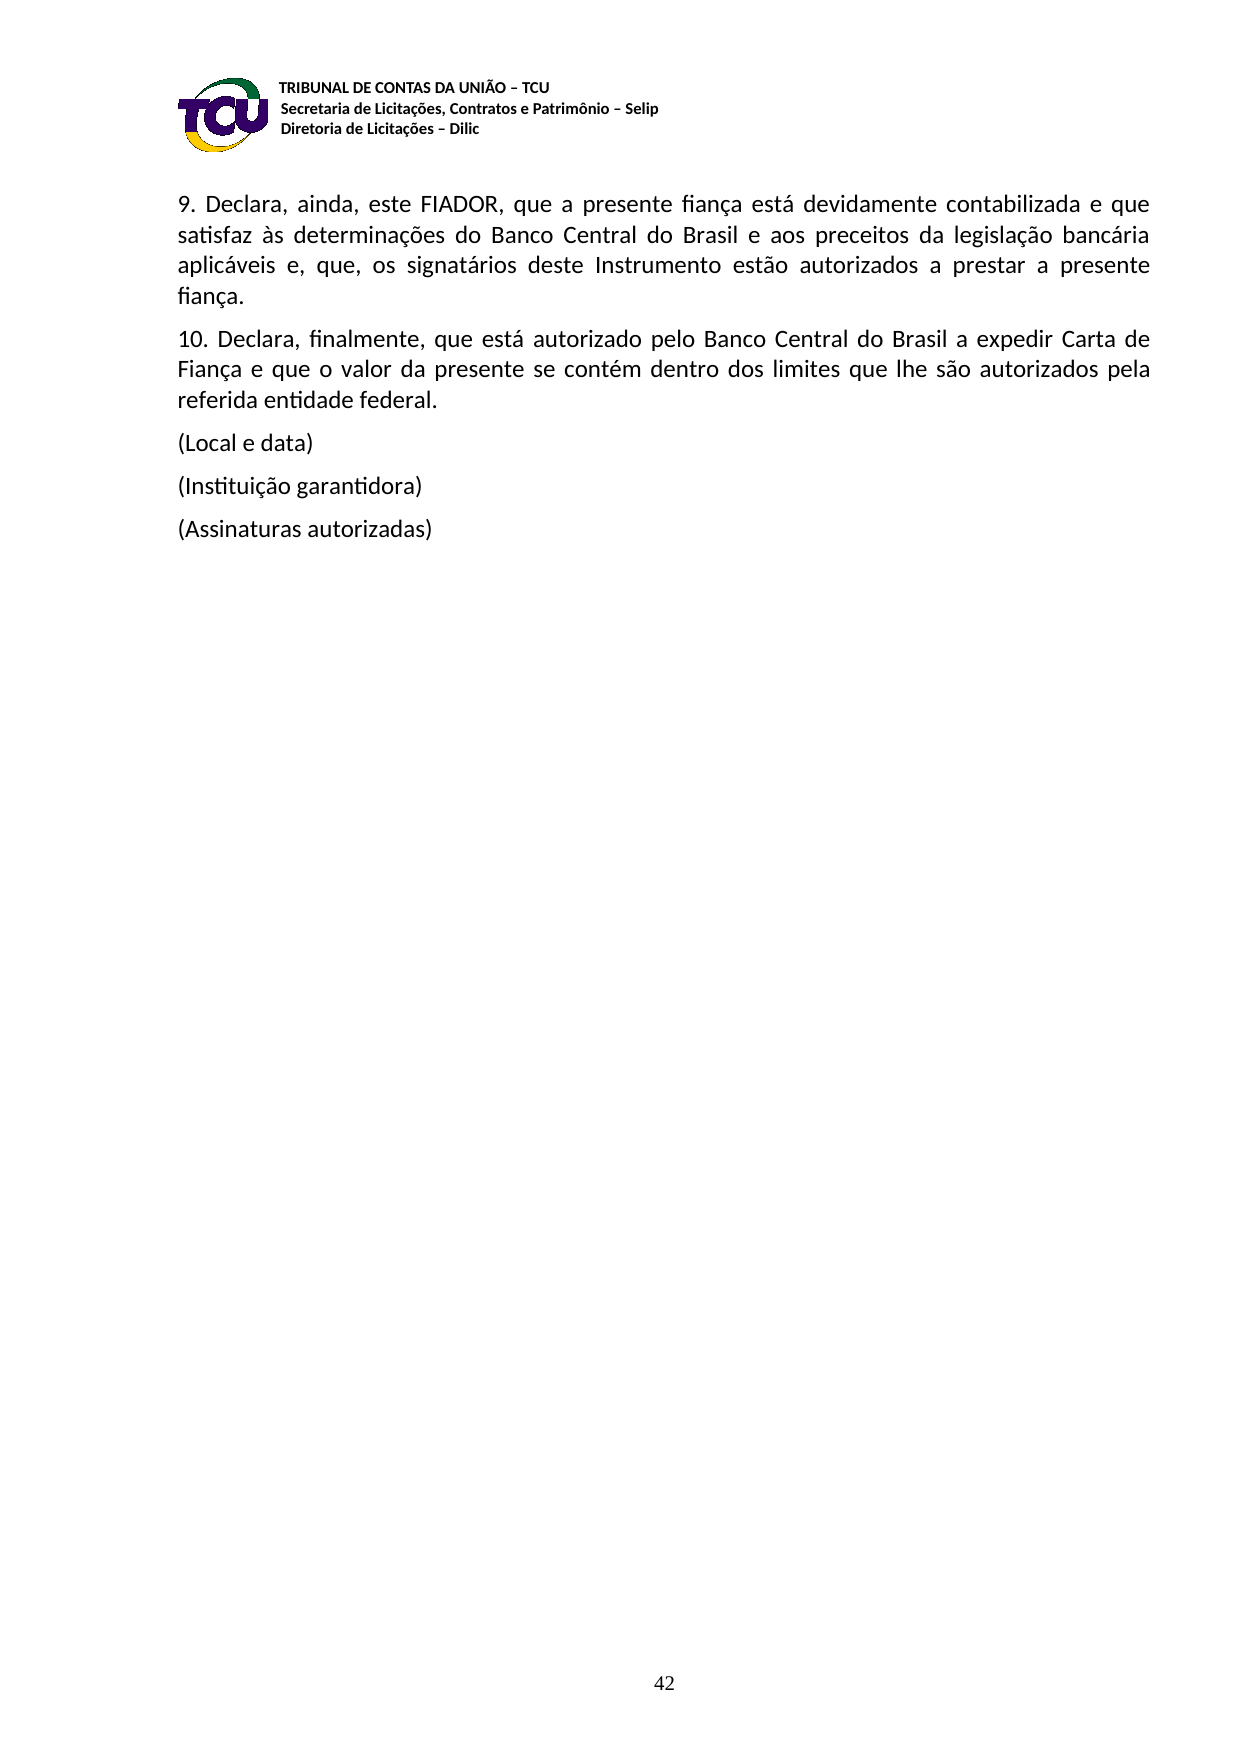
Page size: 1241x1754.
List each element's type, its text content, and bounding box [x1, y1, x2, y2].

text (Local e data) [177, 427, 1152, 457]
text 10. Declara, finalmente, que está autorizado pelo Banco Central do Brasil a expedir Carta de Fiança e que o valor da presente se contém dentro dos limites que lhe são autorizados pela referida entidade federal. [177, 323, 1152, 414]
text (Assinaturas autorizadas) [177, 513, 1240, 543]
text (Instituição garantidora) [177, 470, 1152, 500]
text 9. Declara, ainda, este FIADOR, que a presente fiança está devidamente contabilizada e que satisfaz às determinações do Banco Central do Brasil e aos preceitos da legislação bancária aplicáveis e, que, os signatários deste Instrumento estão autorizados a prestar a presente fiança. [177, 188, 1152, 310]
picture [177, 78, 268, 152]
